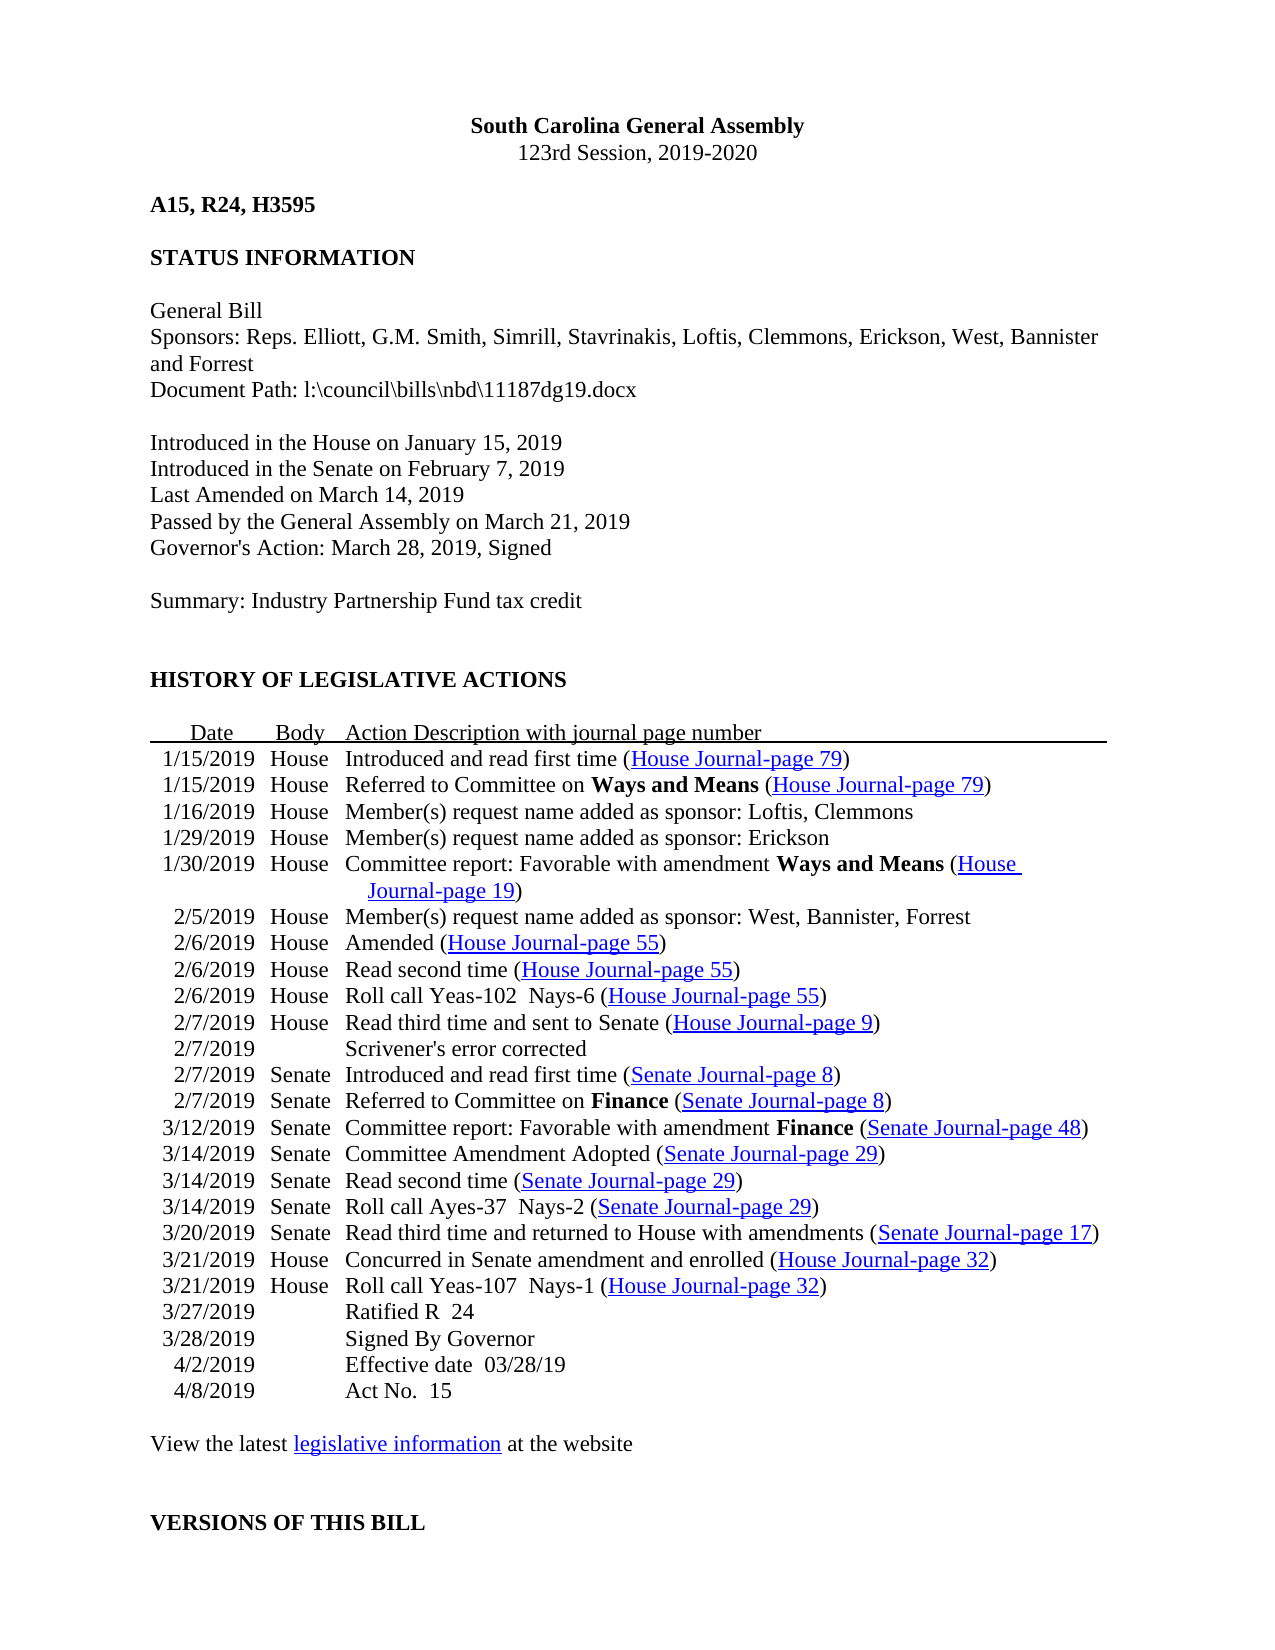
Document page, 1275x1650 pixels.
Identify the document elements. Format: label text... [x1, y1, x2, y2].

text 4/2/2019 Effective date 03/28/19 [150, 1351, 1125, 1377]
text 1/30/2019 House Committee report: Favorable with amendment Ways and Means (House Journal-page 19) [150, 850, 1125, 903]
text Summary: Industry Partnership Fund tax credit [150, 587, 1125, 613]
text 1/15/2019 House Introduced and read first time (House Journal-page 79) [150, 745, 1125, 771]
text 2/6/2019 House Amended (House Journal-page 55) [150, 929, 1125, 956]
text Introduced in the Senate on February 7, 2019 [150, 455, 1125, 481]
text 3/12/2019 Senate Committee report: Favorable with amendment Finance (Senate Journal-page 48) [150, 1114, 1125, 1140]
text View the latest legislative information at the website [150, 1430, 1125, 1457]
text South Carolina General Assembly [150, 112, 1125, 139]
text Sponsors: Reps. Elliott, G.M. Smith, Simrill, Stavrinakis, Loftis, Clemmons, Erickson, West, Bannister and Forrest [150, 323, 1125, 376]
text 3/14/2019 Senate Committee Amendment Adopted (Senate Journal-page 29) [150, 1140, 1125, 1167]
text 3/21/2019 House Concurred in Senate amendment and enrolled (House Journal-page 32) [150, 1246, 1125, 1272]
text STATUS INFORMATION [150, 244, 1125, 271]
text 3/14/2019 Senate Read second time (Senate Journal-page 29) [150, 1167, 1125, 1193]
text General Bill [150, 297, 1125, 323]
text 2/6/2019 House Roll call Yeas-102 Nays-6 (House Journal-page 55) [150, 982, 1125, 1008]
text Governor's Action: March 28, 2019, Signed [150, 534, 1125, 561]
text VERSIONS OF THIS BILL [150, 1509, 1125, 1536]
text 3/21/2019 House Roll call Yeas-107 Nays-1 (House Journal-page 32) [150, 1272, 1125, 1298]
text Date Body Action Description with journal page number [150, 719, 1125, 745]
text 2/6/2019 House Read second time (House Journal-page 55) [150, 956, 1125, 982]
text 2/7/2019 Scrivener's error corrected [150, 1035, 1125, 1061]
text HISTORY OF LEGISLATIVE ACTIONS [150, 666, 1125, 692]
text 2/7/2019 Senate Referred to Committee on Finance (Senate Journal-page 8) [150, 1088, 1125, 1114]
text 3/14/2019 Senate Roll call Ayes-37 Nays-2 (Senate Journal-page 29) [150, 1193, 1125, 1219]
text 2/7/2019 House Read third time and sent to Senate (House Journal-page 9) [150, 1008, 1125, 1035]
text 1/29/2019 House Member(s) request name added as sponsor: Erickson [150, 824, 1125, 850]
text 1/15/2019 House Referred to Committee on Ways and Means (House Journal-page 79) [150, 771, 1125, 798]
text 3/27/2019 Ratified R 24 [150, 1298, 1125, 1325]
text Passed by the General Assembly on March 21, 2019 [150, 508, 1125, 534]
text 2/7/2019 Senate Introduced and read first time (Senate Journal-page 8) [150, 1061, 1125, 1088]
text Last Amended on March 14, 2019 [150, 481, 1125, 508]
text 1/16/2019 House Member(s) request name added as sponsor: Loftis, Clemmons [150, 798, 1125, 824]
text Introduced in the House on January 15, 2019 [150, 429, 1125, 455]
text 123rd Session, 2019-2020 [150, 139, 1125, 165]
text 3/28/2019 Signed By Governor [150, 1325, 1125, 1351]
text A15, R24, H3595 [150, 192, 1125, 218]
text 2/5/2019 House Member(s) request name added as sponsor: West, Bannister, Forrest [150, 903, 1125, 929]
text Document Path: l:\council\bills\nbd\11187dg19.docx [150, 376, 1125, 402]
text 4/8/2019 Act No. 15 [150, 1377, 1125, 1404]
text 3/20/2019 Senate Read third time and returned to House with amendments (Senate Journal-page 17) [150, 1219, 1125, 1246]
